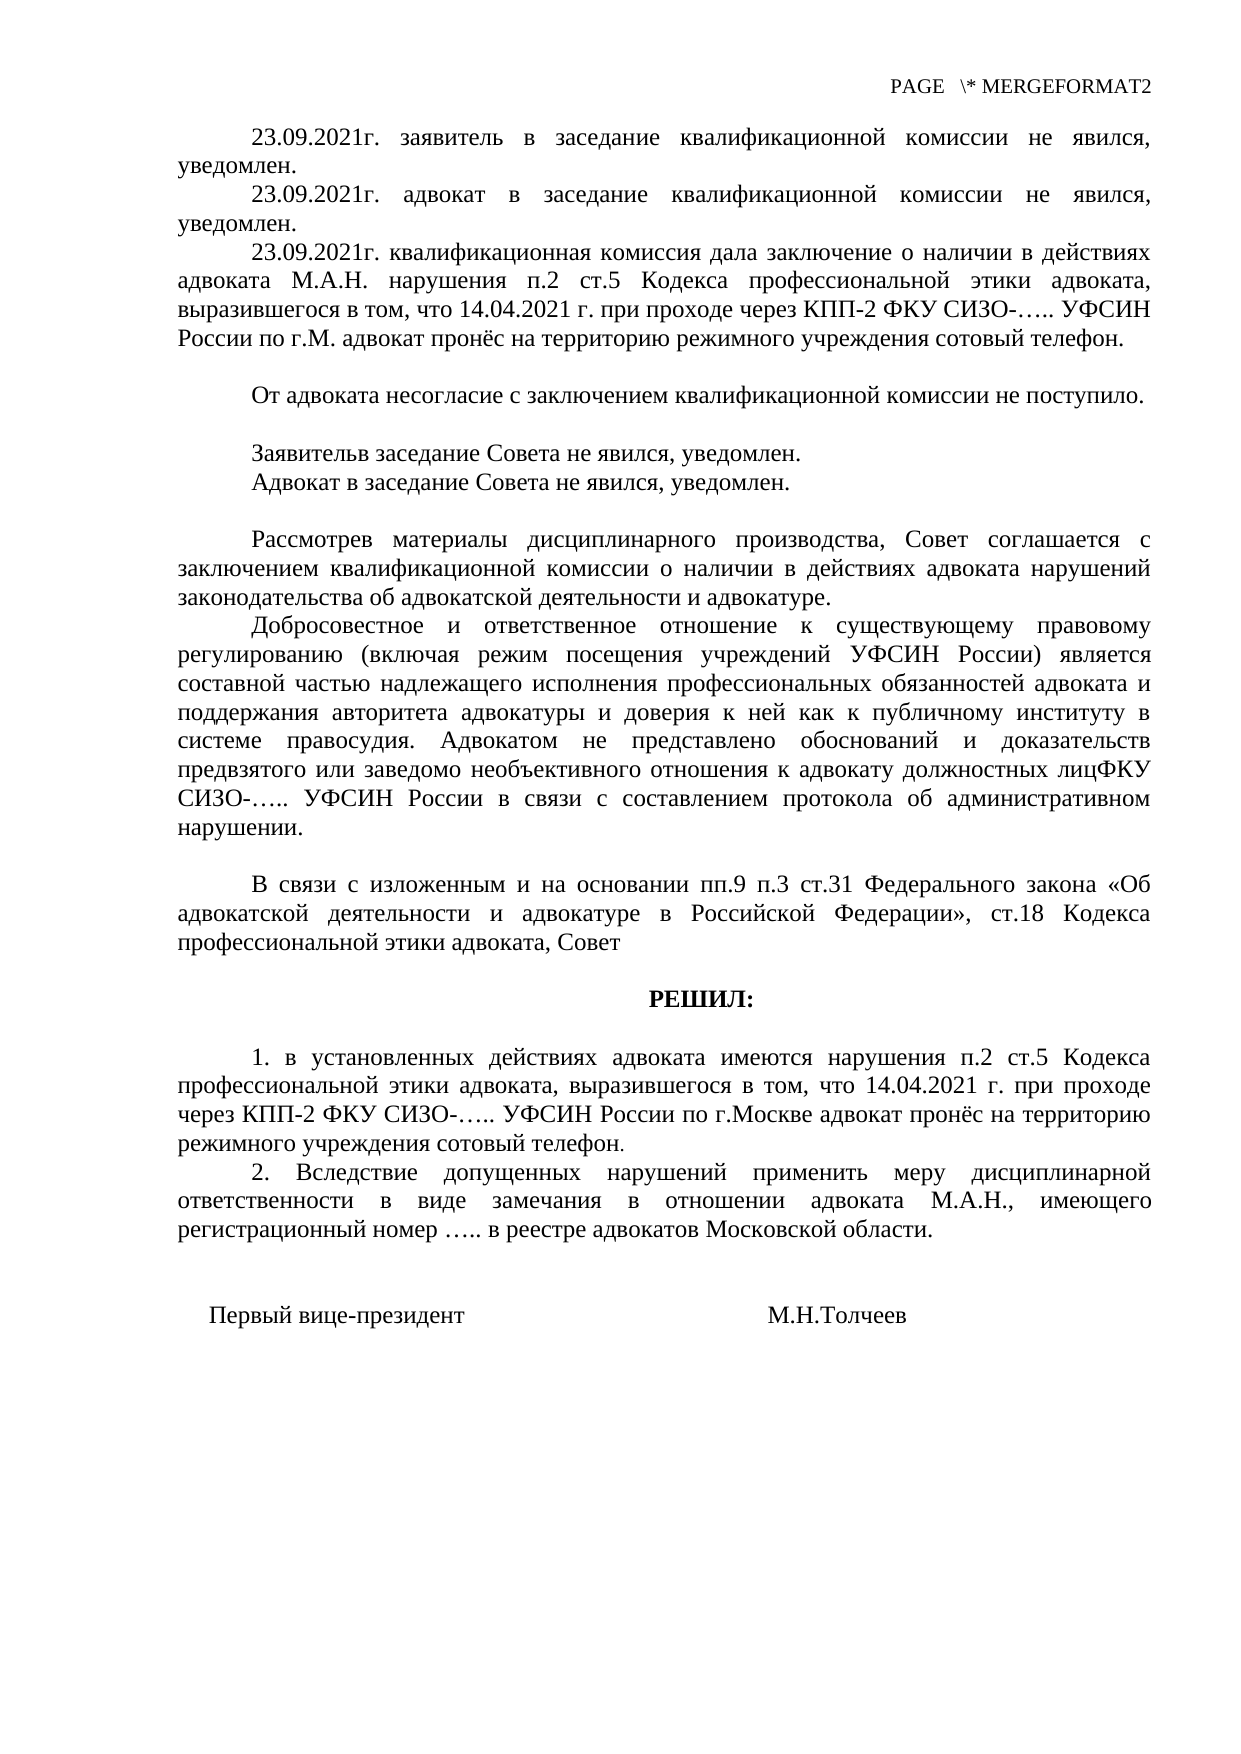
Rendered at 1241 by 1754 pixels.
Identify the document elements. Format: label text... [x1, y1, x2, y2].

text В связи с изложенным и на основании пп.9 п.3 ст.31 Федерального закона «Об адвокатской деятельности и адвокатуре в Российской Федерации», ст.18 Кодекса профессиональной этики адвоката, Совет [177, 869, 1152, 956]
text От адвоката несогласие с заключением квалификационной комиссии не поступило. [177, 381, 1152, 409]
text 23.09.2021г. заявитель в заседание квалификационной комиссии не явился, уведомлен. [177, 122, 1152, 179]
text 1. в установленных действиях адвоката имеются нарушения п.2 ст.5 Кодекса профессиональной этики адвоката, выразившегося в том, что 14.04.2021 г. при проходе через КПП-2 ФКУ СИЗО-….. УФСИН России по г.Москве адвокат пронёс на территорию режимного учреждения сотовый телефон. [177, 1042, 1152, 1157]
text 2. Вследствие допущенных нарушений применить меру дисциплинарной ответственности в виде замечания в отношении адвоката М.А.Н., имеющего регистрационный номер ….. в реестре адвокатов Московской области. [177, 1157, 1152, 1243]
text Добросовестное и ответственное отношение к существующему правовому регулированию (включая режим посещения учреждений УФСИН России) является составной частью надлежащего исполнения профессиональных обязанностей адвоката и поддержания авторитета адвокатуры и доверия к ней как к публичному институту в системе правосудия. Адвокатом не представлено обоснований и доказательств предвзятого или заведомо необъективного отношения к адвокату должностных лицФКУ СИЗО-….. УФСИН России в связи с составлением протокола об административном нарушении. [177, 611, 1152, 841]
text РЕШИЛ: [177, 984, 1152, 1013]
text Рассмотрев материалы дисциплинарного производства, Совет соглашается с заключением квалификационной комиссии о наличии в действиях адвоката нарушений законодательства об адвокатской деятельности и адвокатуре. [177, 524, 1152, 611]
text Заявительв заседание Совета не явился, уведомлен. [177, 438, 1152, 467]
text 23.09.2021г. адвокат в заседание квалификационной комиссии не явился, уведомлен. [177, 179, 1152, 237]
text 23.09.2021г. квалификационная комиссия дала заключение о наличии в действиях адвоката М.А.Н. нарушения п.2 ст.5 Кодекса профессиональной этики адвоката, выразившегося в том, что 14.04.2021 г. при проходе через КПП-2 ФКУ СИЗО-….. УФСИН России по г.М. адвокат пронёс на территорию режимного учреждения сотовый телефон. [177, 237, 1152, 352]
text Адвокат в заседание Совета не явился, уведомлен. [177, 467, 1152, 496]
text Первый вице-президент М.Н.Толчеев [177, 1301, 1152, 1329]
